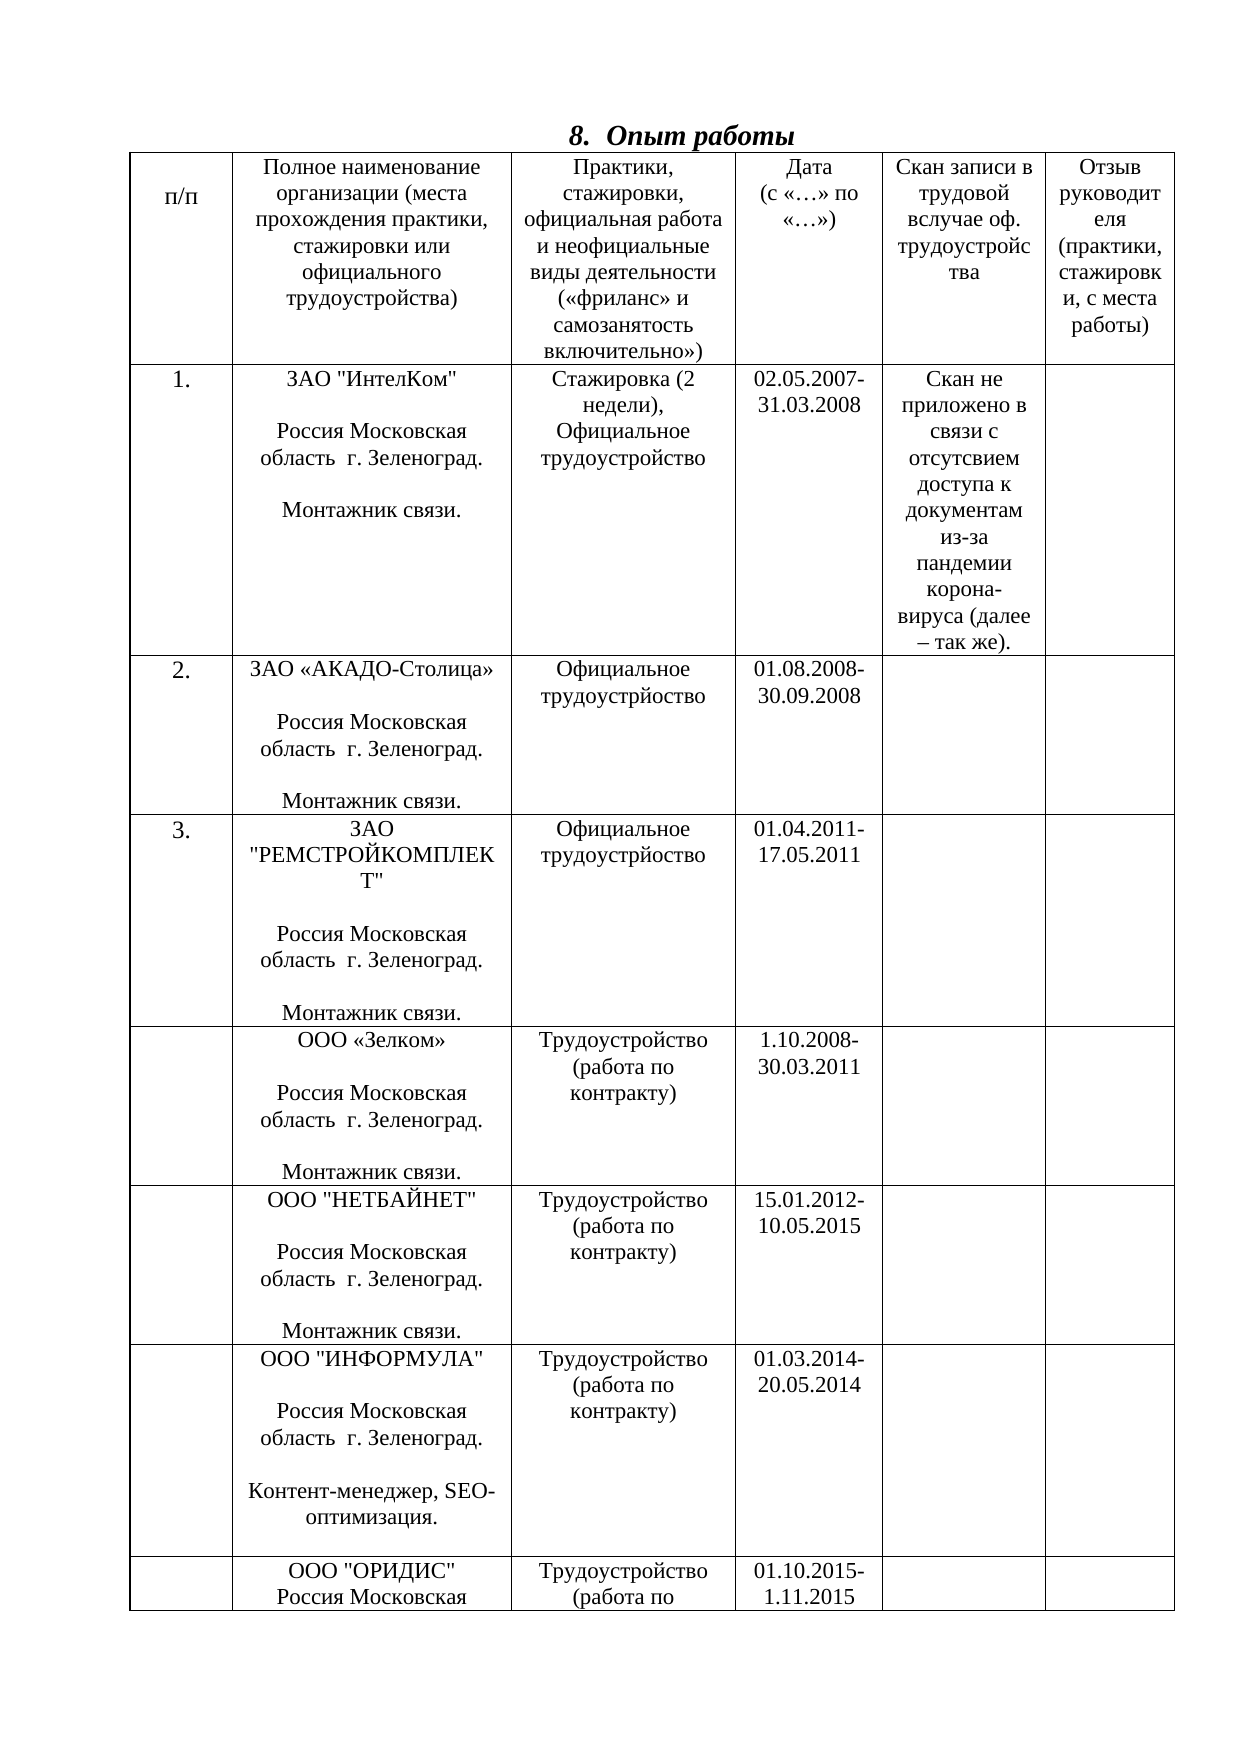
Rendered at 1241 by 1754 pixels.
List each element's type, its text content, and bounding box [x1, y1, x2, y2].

table_cell [1046, 1557, 1174, 1609]
table_cell [883, 1557, 1045, 1609]
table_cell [736, 1557, 882, 1609]
table_cell 3. [131, 815, 232, 1026]
table_header Дата (с «…» по «…») [736, 153, 882, 363]
table_cell [883, 1186, 1045, 1344]
table_header Скан записи в трудовой вслучае оф. трудоустройства [883, 153, 1045, 363]
table_cell 02.05.2007-31.03.2008 [736, 365, 882, 654]
table_cell ООО "ИНФОРМУЛА" Россия Московская область г. Зеленоград. Контент-менеджер, SEO-оптимизация. [233, 1345, 511, 1556]
table_cell Трудоустройство (работа по контракту) [512, 1345, 735, 1556]
table_cell [131, 1557, 232, 1609]
table_header Полное наименование организации (места прохождения практики, стажировки или официального трудоустройства) [233, 153, 511, 363]
table_cell 2. [131, 656, 232, 814]
table_cell [1046, 1345, 1174, 1556]
table_cell ООО «Зелком» Россия Московская область г. Зеленоград. Монтажник связи. [233, 1027, 511, 1185]
table_cell [1046, 656, 1174, 814]
table_cell [131, 1345, 232, 1556]
table_cell [883, 1027, 1045, 1185]
list Опыт работы [215, 118, 1152, 152]
table_cell ЗАО «АКАДО-Столица» Россия Московская область г. Зеленоград. Монтажник связи. [233, 656, 511, 814]
table_header Практики, стажировки, официальная работа и неофициальные виды деятельности («фриланс» и самозанятость включительно») [512, 153, 735, 363]
table_cell Скан не приложено в связи с отсутсвием доступа к документам из-за пандемии корона-вируса (далее – так же). [883, 365, 1045, 654]
table_cell 01.03.2014-20.05.2014 [736, 1345, 882, 1556]
table_cell [131, 1186, 232, 1344]
table_cell Стажировка (2 недели), Официальное трудоустройство [512, 365, 735, 654]
table_cell Трудоустройство (работа по контракту) [512, 1027, 735, 1185]
table_cell 1.10.2008-30.03.2011 [736, 1027, 882, 1185]
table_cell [233, 1557, 511, 1609]
table_cell [1046, 1027, 1174, 1185]
table_cell Официальное трудоустрйоство [512, 815, 735, 1026]
table_cell 15.01.2012-10.05.2015 [736, 1186, 882, 1344]
table_cell [1046, 1186, 1174, 1344]
table_cell 01.04.2011-17.05.2011 [736, 815, 882, 1026]
table_header п/п [131, 153, 232, 363]
table_cell [883, 656, 1045, 814]
table_cell [883, 1345, 1045, 1556]
table_cell [131, 1027, 232, 1185]
table_cell Официальное трудоустрйоство [512, 656, 735, 814]
table_cell [883, 815, 1045, 1026]
table_header Отзыв руководителя (практики, стажировки, с места работы) [1046, 153, 1174, 363]
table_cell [512, 1557, 735, 1609]
table_cell ЗАО "РЕМСТРОЙКОМПЛЕКТ" Россия Московская область г. Зеленоград. Монтажник связи. [233, 815, 511, 1026]
table_cell ООО "НЕТБАЙНЕТ" Россия Московская область г. Зеленоград. Монтажник связи. [233, 1186, 511, 1344]
table_cell Трудоустройство (работа по контракту) [512, 1186, 735, 1344]
table_cell 01.08.2008-30.09.2008 [736, 656, 882, 814]
table_cell ЗАО "ИнтелКом" Россия Московская область г. Зеленоград. Монтажник связи. [233, 365, 511, 654]
table_cell 1. [131, 365, 232, 654]
table_cell [1046, 365, 1174, 654]
table_cell [1046, 815, 1174, 1026]
